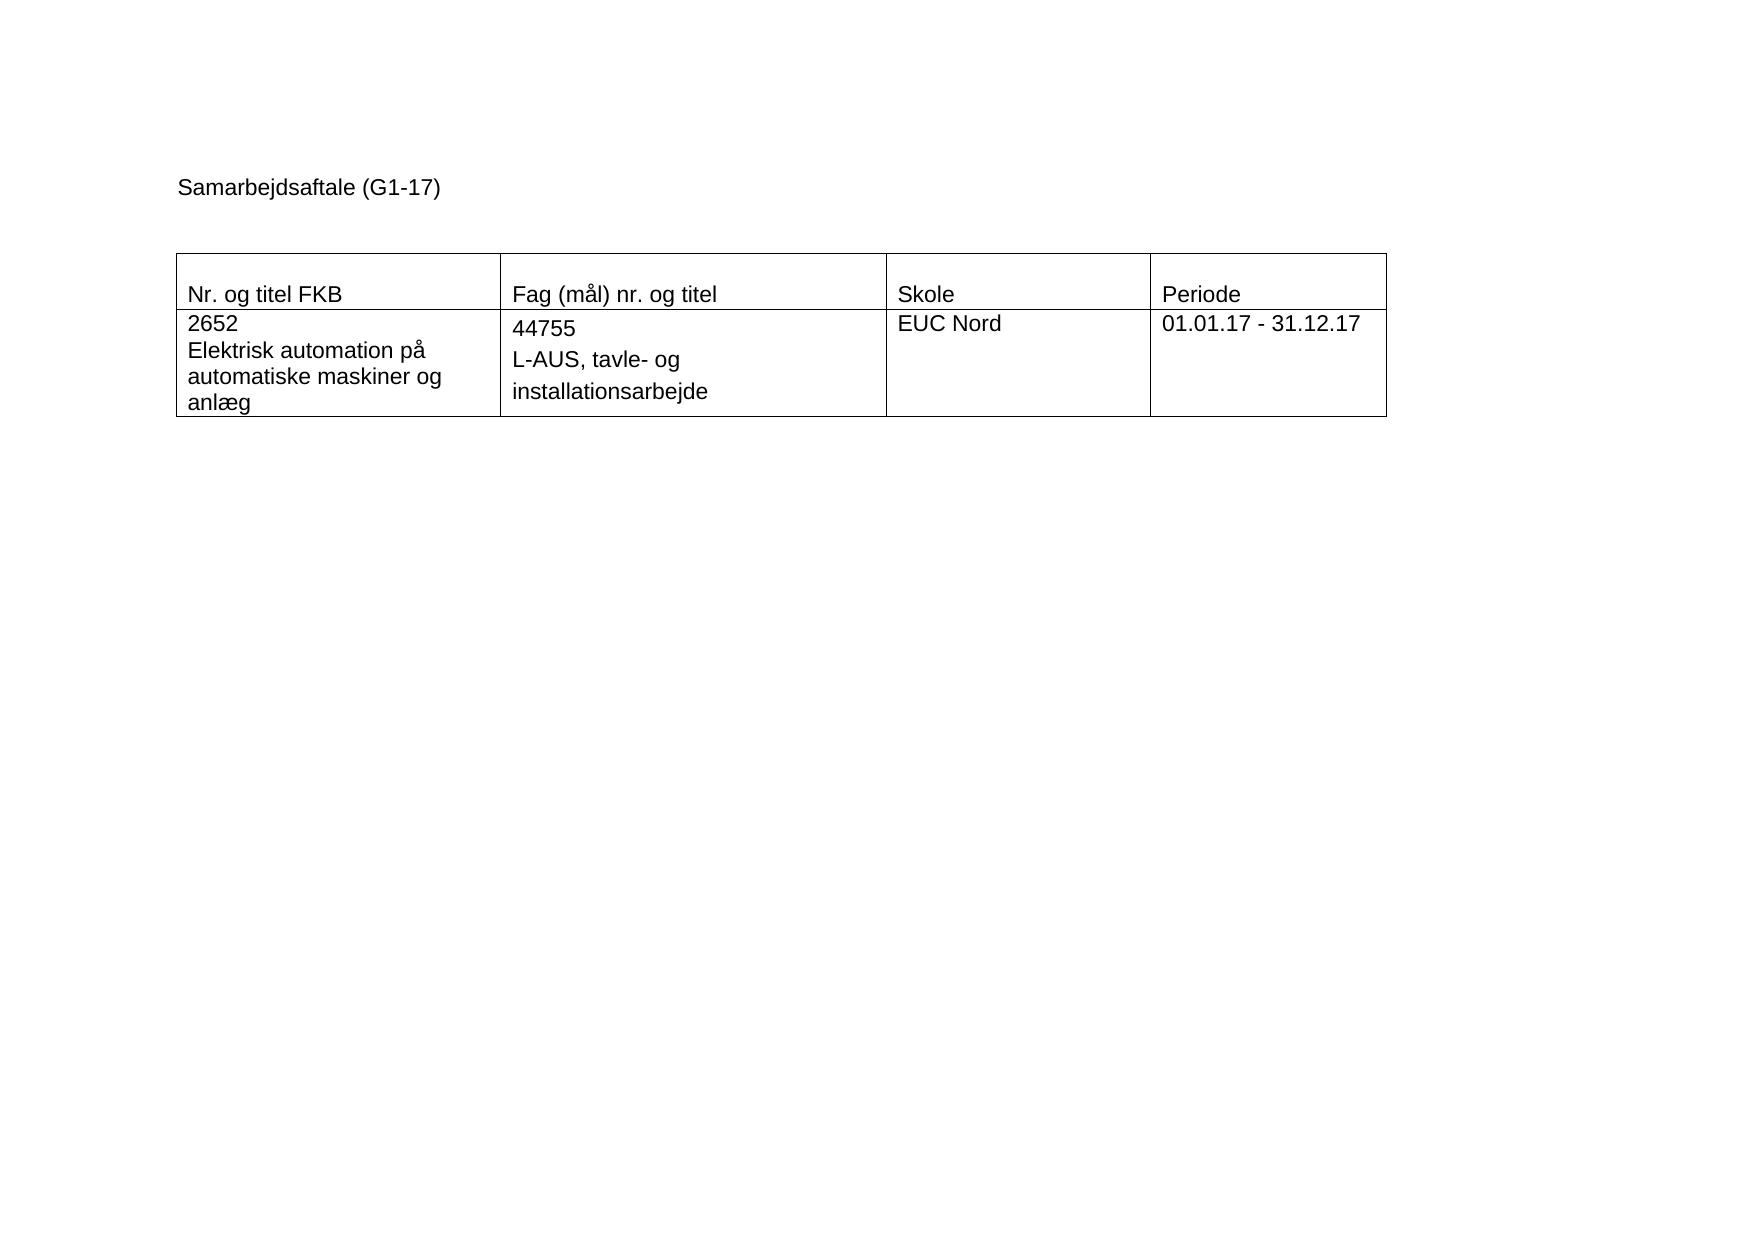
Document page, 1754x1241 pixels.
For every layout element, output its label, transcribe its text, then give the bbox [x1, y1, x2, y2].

table_cell EUC Nord [887, 310, 1150, 416]
text Samarbejdsaftale (G1-17) [177, 174, 1577, 200]
table_cell 2652 Elektrisk automation på automatiske maskiner og anlæg [177, 310, 500, 416]
table_header Nr. og titel FKB [177, 254, 500, 309]
table_cell 01.01.17 - 31.12.17 [1151, 310, 1386, 416]
table_cell 44755 L-AUS, tavle- og installationsarbejde [501, 310, 886, 416]
table_header Skole [887, 254, 1150, 309]
table_header Fag (mål) nr. og titel [501, 254, 886, 309]
table_header Periode [1151, 254, 1386, 309]
